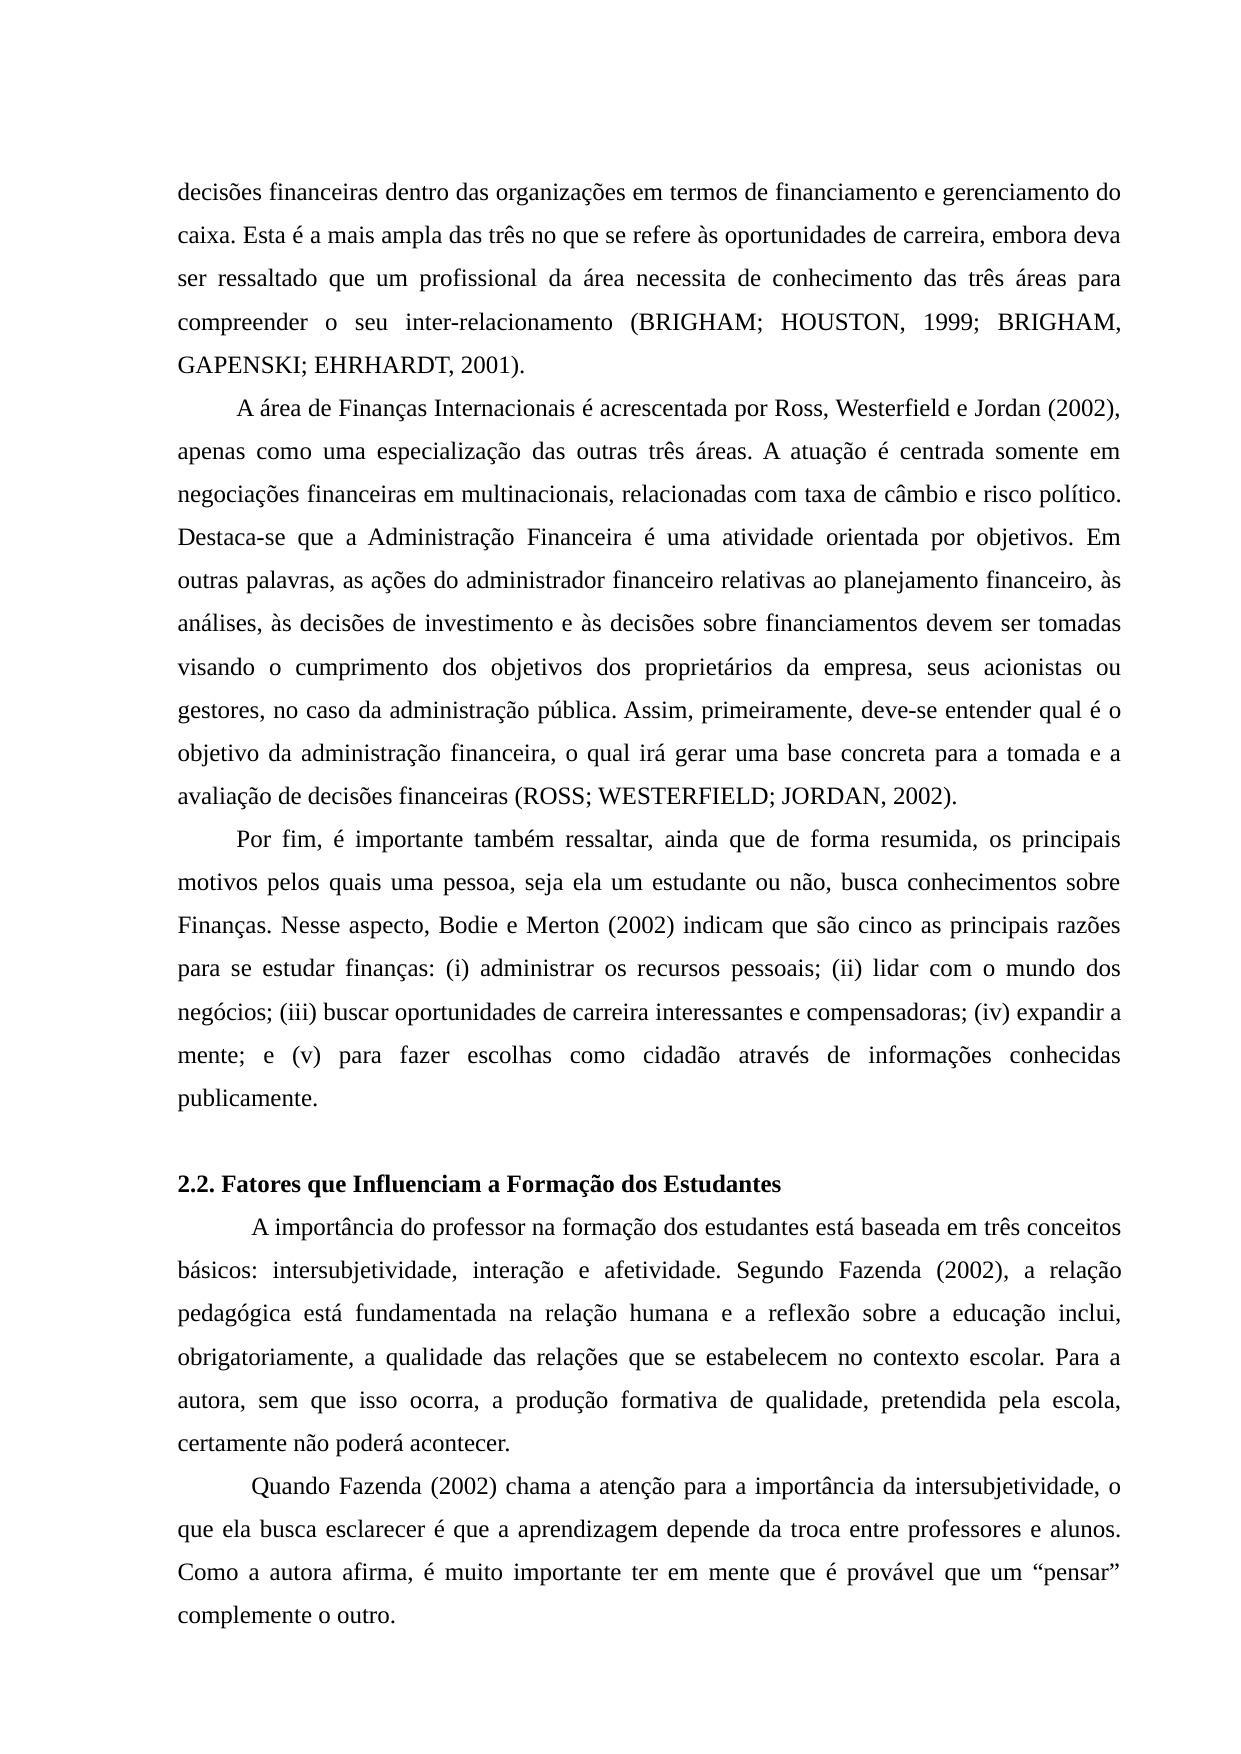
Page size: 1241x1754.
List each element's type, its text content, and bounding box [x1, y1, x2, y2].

text A área de Finanças Internacionais é acrescentada por Ross, Westerfield e Jordan (2002), apenas como uma especialização das outras três áreas. A atuação é centrada somente em negociações financeiras em multinacionais, relacionadas com taxa de câmbio e risco político. Destaca-se que a Administração Financeira é uma atividade orientada por objetivos. Em outras palavras, as ações do administrador financeiro relativas ao planejamento financeiro, às análises, às decisões de investimento e às decisões sobre financiamentos devem ser tomadas visando o cumprimento dos objetivos dos proprietários da empresa, seus acionistas ou gestores, no caso da administração pública. Assim, primeiramente, deve-se entender qual é o objetivo da administração financeira, o qual irá gerar uma base concreta para a tomada e a avaliação de decisões financeiras (ROSS; WESTERFIELD; JORDAN, 2002). [177, 393, 1122, 810]
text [177, 177, 1122, 378]
text Quando Fazenda (2002) chama a atenção para a importância da intersubjetividade, o que ela busca esclarecer é que a aprendizagem depende da troca entre professores e alunos. Como a autora afirma, é muito importante ter em mente que é provável que um “pensar” complemente o outro. [177, 1471, 1122, 1629]
text A importância do professor na formação dos estudantes está baseada em três conceitos básicos: intersubjetividade, interação e afetividade. Segundo Fazenda (2002), a relação pedagógica está fundamentada na relação humana e a reflexão sobre a educação inclui, obrigatoriamente, a qualidade das relações que se estabelecem no contexto escolar. Para a autora, sem que isso ocorra, a produção formativa de qualidade, pretendida pela escola, certamente não poderá acontecer. [177, 1212, 1122, 1457]
text 2.2. Fatores que Influenciam a Formação dos Estudantes [177, 1169, 1122, 1198]
text Por fim, é importante também ressaltar, ainda que de forma resumida, os principais motivos pelos quais uma pessoa, seja ela um estudante ou não, busca conhecimentos sobre Finanças. Nesse aspecto, Bodie e Merton (2002) indicam que são cinco as principais razões para se estudar finanças: (i) administrar os recursos pessoais; (ii) lidar com o mundo dos negócios; (iii) buscar oportunidades de carreira interessantes e compensadoras; (iv) expandir a mente; e (v) para fazer escolhas como cidadão através de informações conhecidas publicamente. [177, 824, 1122, 1112]
